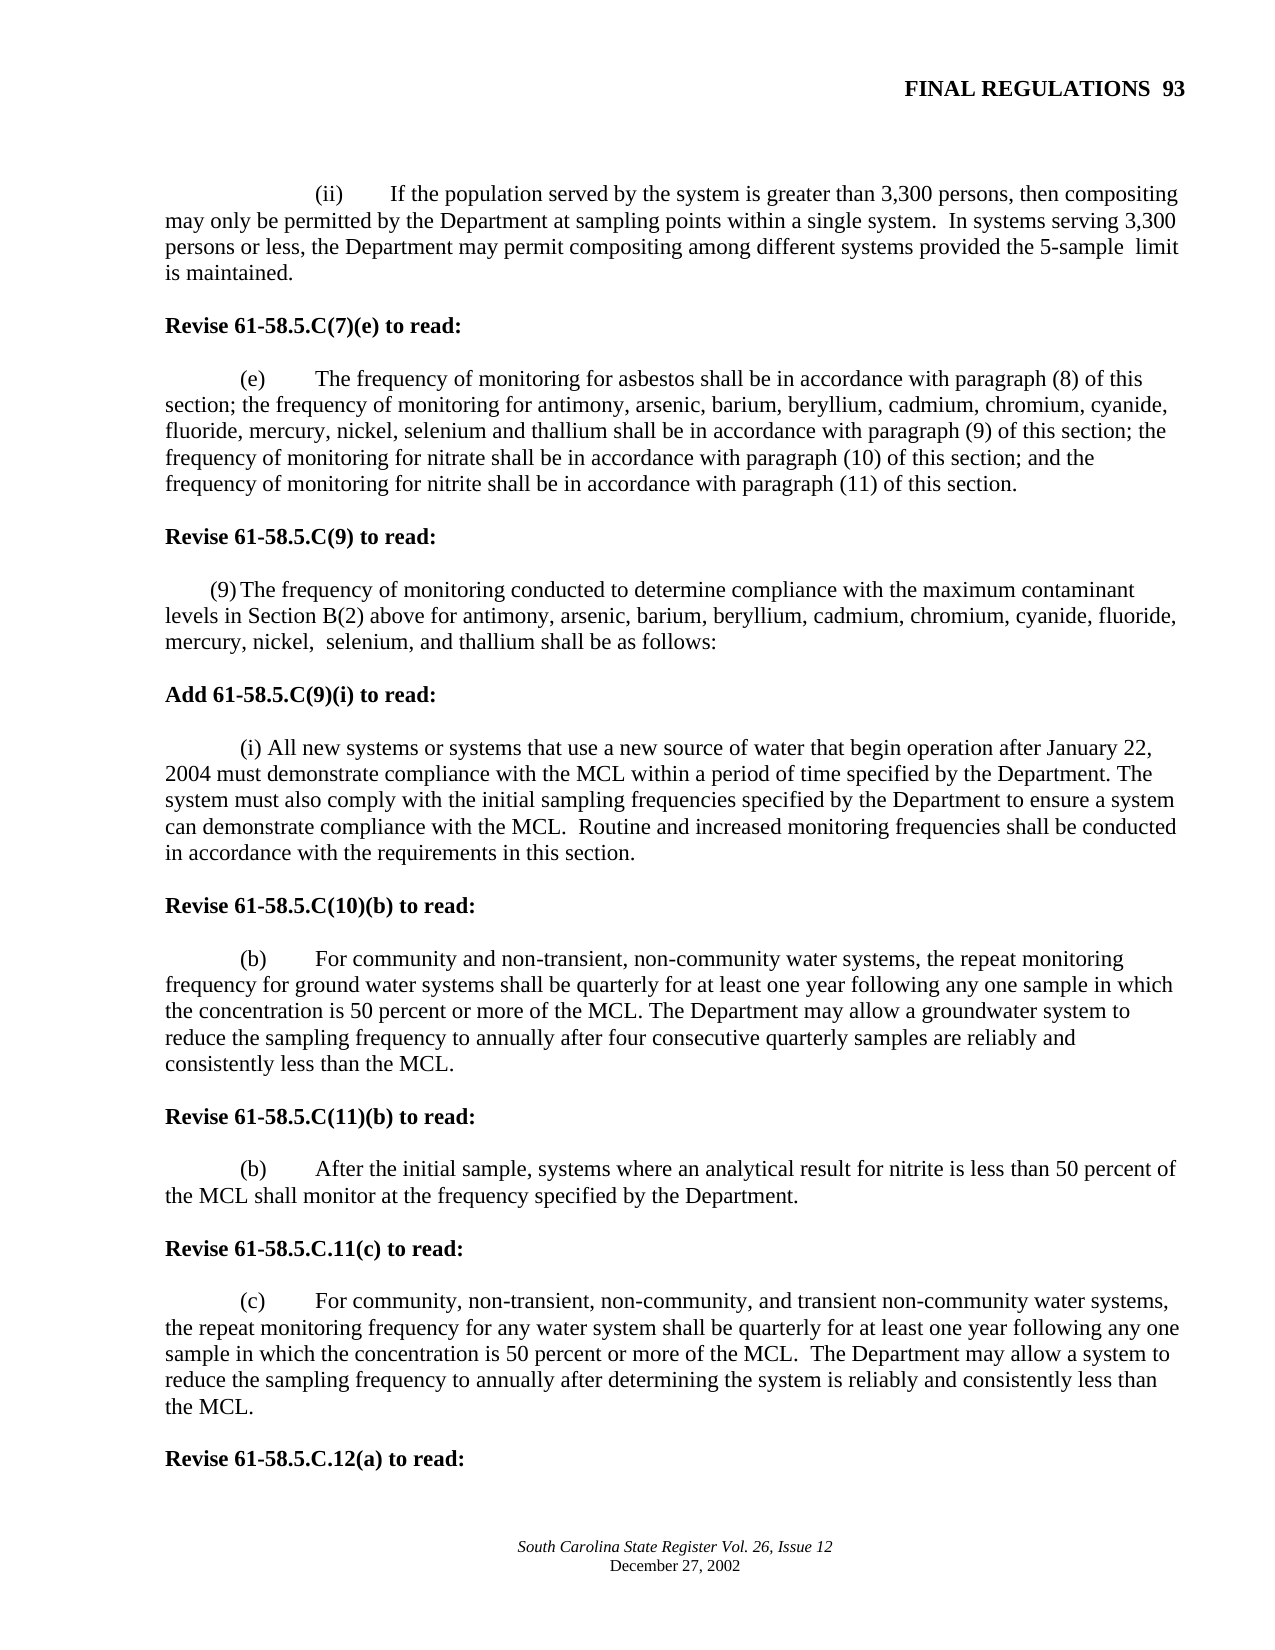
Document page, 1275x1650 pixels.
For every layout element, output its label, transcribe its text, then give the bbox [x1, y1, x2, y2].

text (ii) If the population served by the system is greater than 3,300 persons, then compositing may only be permitted by the Department at sampling points within a single system. In systems serving 3,300 persons or less, the Department may permit compositing among different systems provided the 5-sample limit is maintained. [165, 180, 1185, 286]
text Revise 61-58.5.C(7)(e) to read: [165, 312, 1185, 338]
text (i) All new systems or systems that use a new source of water that begin operation after January 22, 2004 must demonstrate compliance with the MCL within a period of time specified by the Department. The system must also comply with the initial sampling frequencies specified by the Department to ensure a system can demonstrate compliance with the MCL. Routine and increased monitoring frequencies shall be conducted in accordance with the requirements in this section. [165, 734, 1185, 866]
text (e) The frequency of monitoring for asbestos shall be in accordance with paragraph (8) of this section; the frequency of monitoring for antimony, arsenic, barium, beryllium, cadmium, chromium, cyanide, fluoride, mercury, nickel, selenium and thallium shall be in accordance with paragraph (9) of this section; the frequency of monitoring for nitrate shall be in accordance with paragraph (10) of this section; and the frequency of monitoring for nitrite shall be in accordance with paragraph (11) of this section. [165, 365, 1185, 497]
text Revise 61-58.5.C(11)(b) to read: [165, 1103, 1185, 1129]
text Revise 61-58.5.C(9) to read: [165, 523, 1185, 549]
text Revise 61-58.5.C.11(c) to read: [165, 1234, 1185, 1261]
text (b) After the initial sample, systems where an analytical result for nitrite is less than 50 percent of the MCL shall monitor at the frequency specified by the Department. [165, 1156, 1185, 1208]
text (9) The frequency of monitoring conducted to determine compliance with the maximum contaminant levels in Section B(2) above for antimony, arsenic, barium, beryllium, cadmium, chromium, cyanide, fluoride, mercury, nickel, selenium, and thallium shall be as follows: [165, 576, 1185, 655]
text (b) For community and non-transient, non-community water systems, the repeat monitoring frequency for ground water systems shall be quarterly for at least one year following any one sample in which the concentration is 50 percent or more of the MCL. The Department may allow a groundwater system to reduce the sampling frequency to annually after four consecutive quarterly samples are reliably and consistently less than the MCL. [165, 945, 1185, 1076]
text Add 61-58.5.C(9)(i) to read: [165, 681, 1185, 707]
text Revise 61-58.5.C.12(a) to read: [165, 1445, 1185, 1472]
text (c) For community, non-transient, non-community, and transient non-community water systems, the repeat monitoring frequency for any water system shall be quarterly for at least one year following any one sample in which the concentration is 50 percent or more of the MCL. The Department may allow a system to reduce the sampling frequency to annually after determining the system is reliably and consistently less than the MCL. [165, 1287, 1185, 1419]
text Revise 61-58.5.C(10)(b) to read: [165, 892, 1185, 918]
